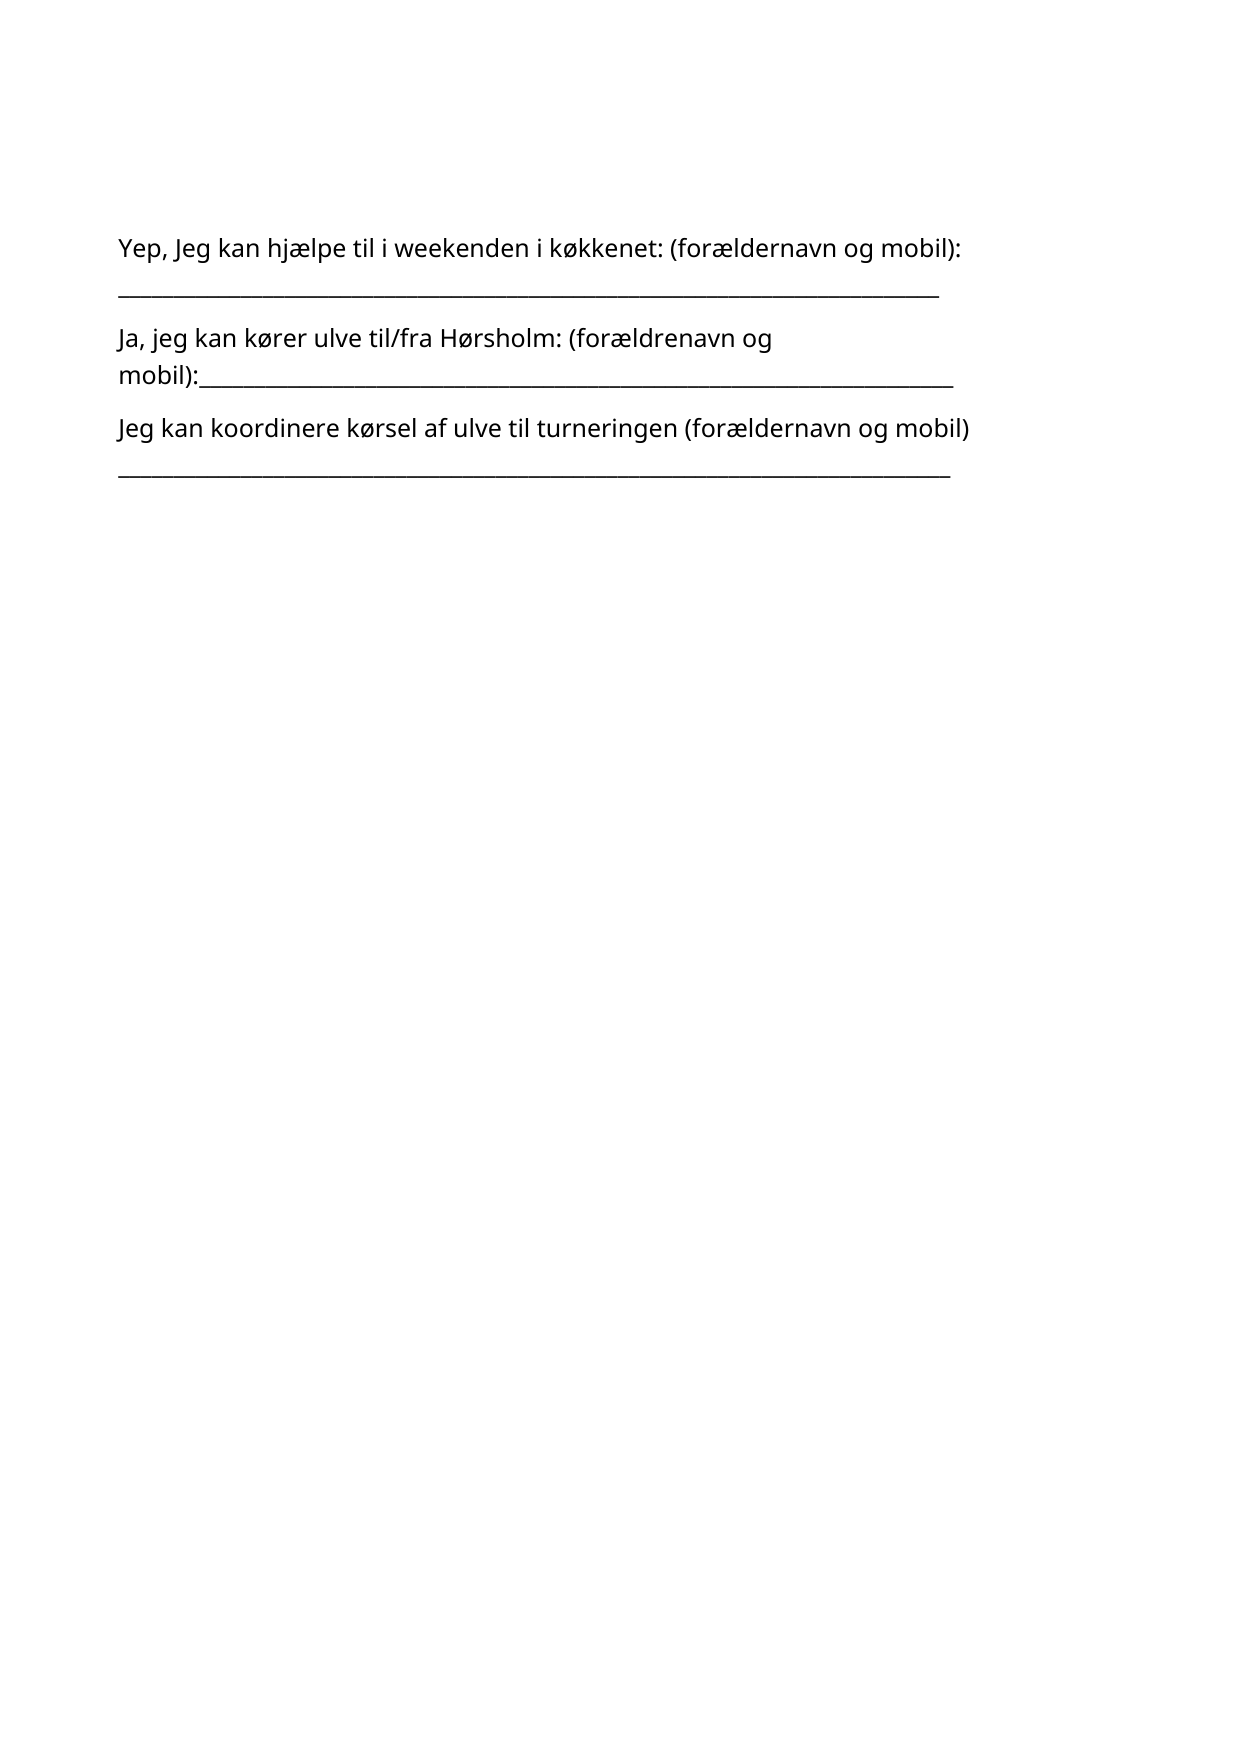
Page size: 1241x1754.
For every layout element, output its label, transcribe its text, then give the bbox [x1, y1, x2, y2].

text Jeg kan koordinere kørsel af ulve til turneringen (forældernavn og mobil) ___________________________________________________________________________ [118, 411, 1122, 482]
text Ja, jeg kan kører ulve til/fra Hørsholm: (forældrenavn og mobil):____________________________________________________________________ [118, 321, 1122, 392]
text Yep, Jeg kan hjælpe til i weekenden i køkkenet: (forældernavn og mobil): __________________________________________________________________________ [118, 231, 1122, 301]
